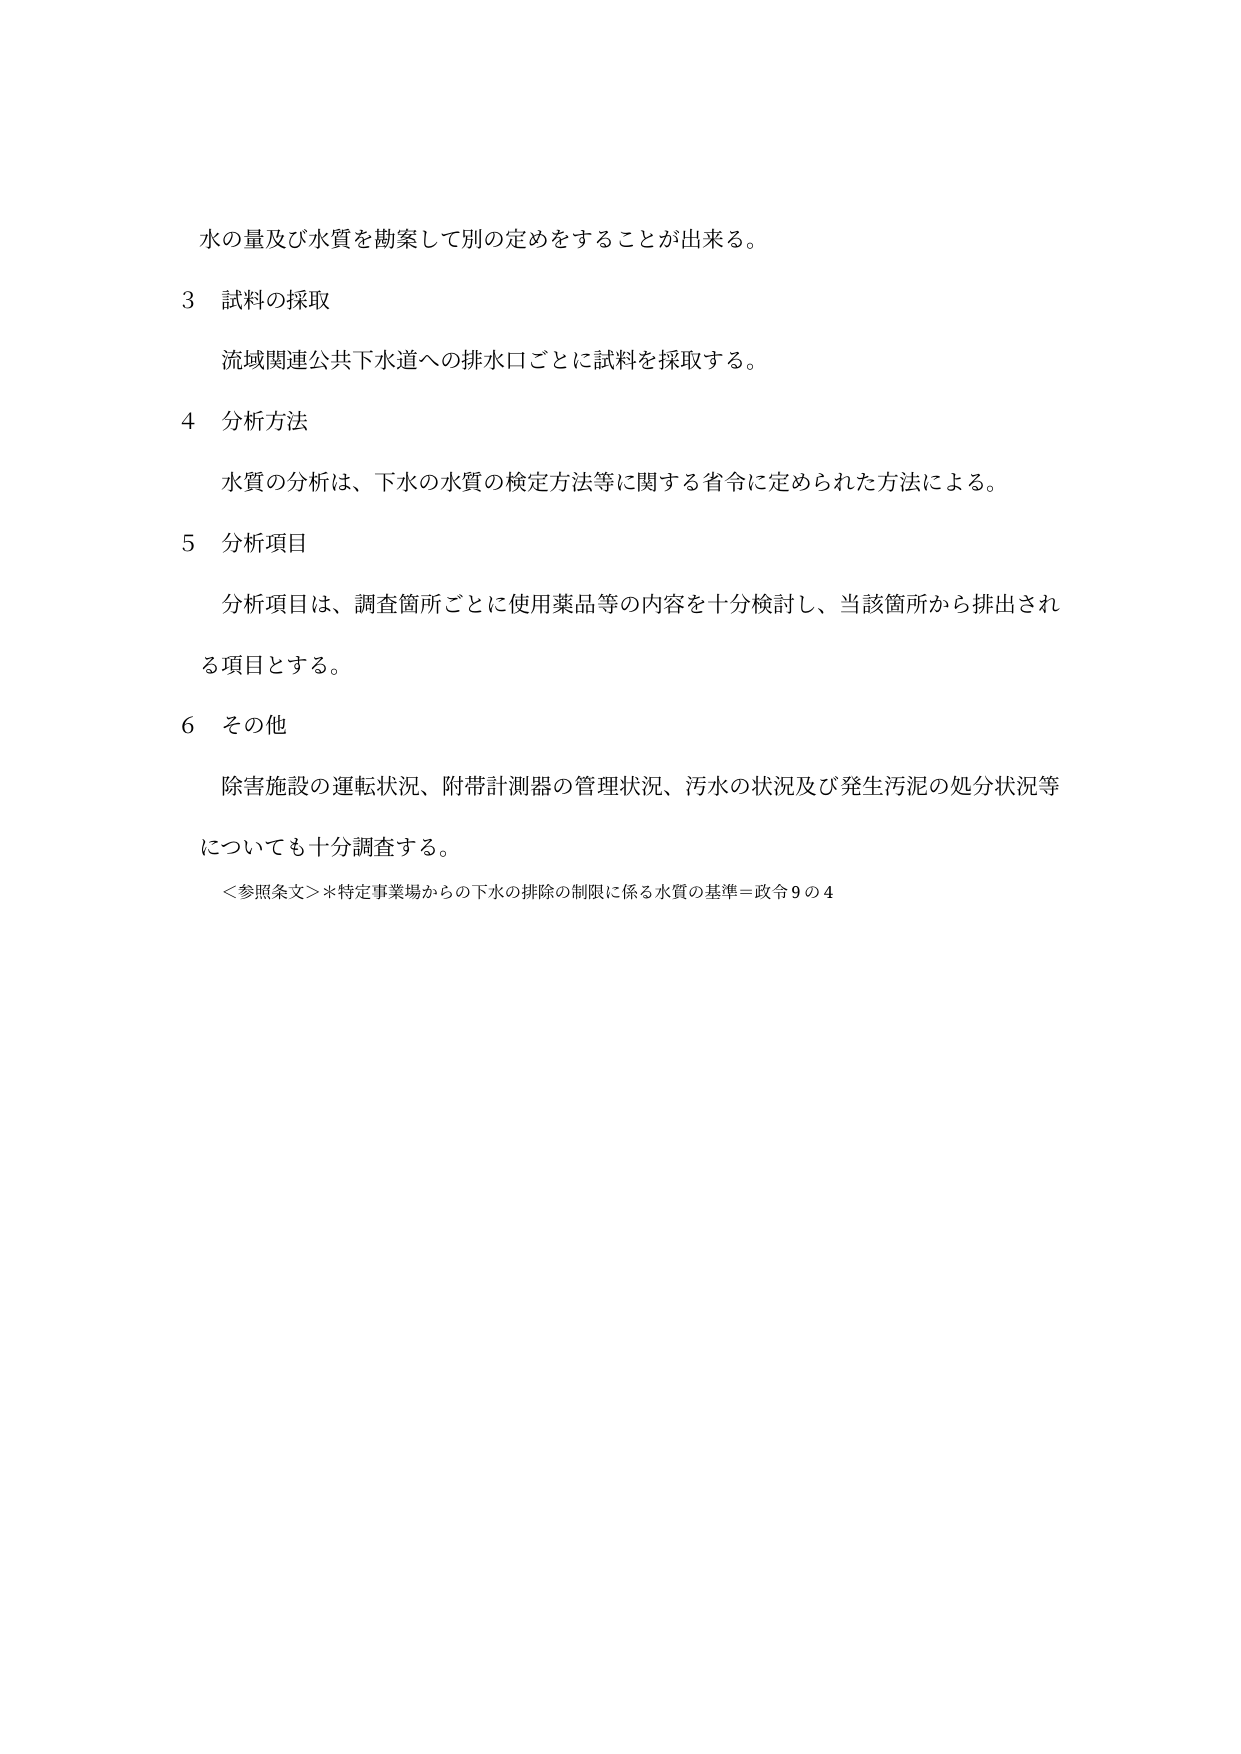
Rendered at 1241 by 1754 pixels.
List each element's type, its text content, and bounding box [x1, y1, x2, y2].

text ６ その他 [177, 694, 1063, 755]
text ＜参照条文＞＊特定事業場からの下水の排除の制限に係る水質の基準＝政令9の4 [199, 877, 1063, 907]
text 流域関連公共下水道への排水口ごとに試料を採取する。 [177, 329, 1063, 390]
text ４ 分析方法 [177, 390, 1063, 451]
text ３ 試料の採取 [177, 268, 1063, 329]
text 水質の分析は、下水の水質の検定方法等に関する省令に定められた方法による。 [177, 451, 1063, 512]
text 分析項目は、調査箇所ごとに使用薬品等の内容を十分検討し、当該箇所から排出される項目とする。 [177, 572, 1063, 694]
text 除害施設の運転状況、附帯計測器の管理状況、汚水の状況及び発生汚泥の処分状況等についても十分調査する。 [177, 755, 1063, 877]
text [177, 207, 1063, 268]
text ５ 分析項目 [177, 512, 1063, 572]
